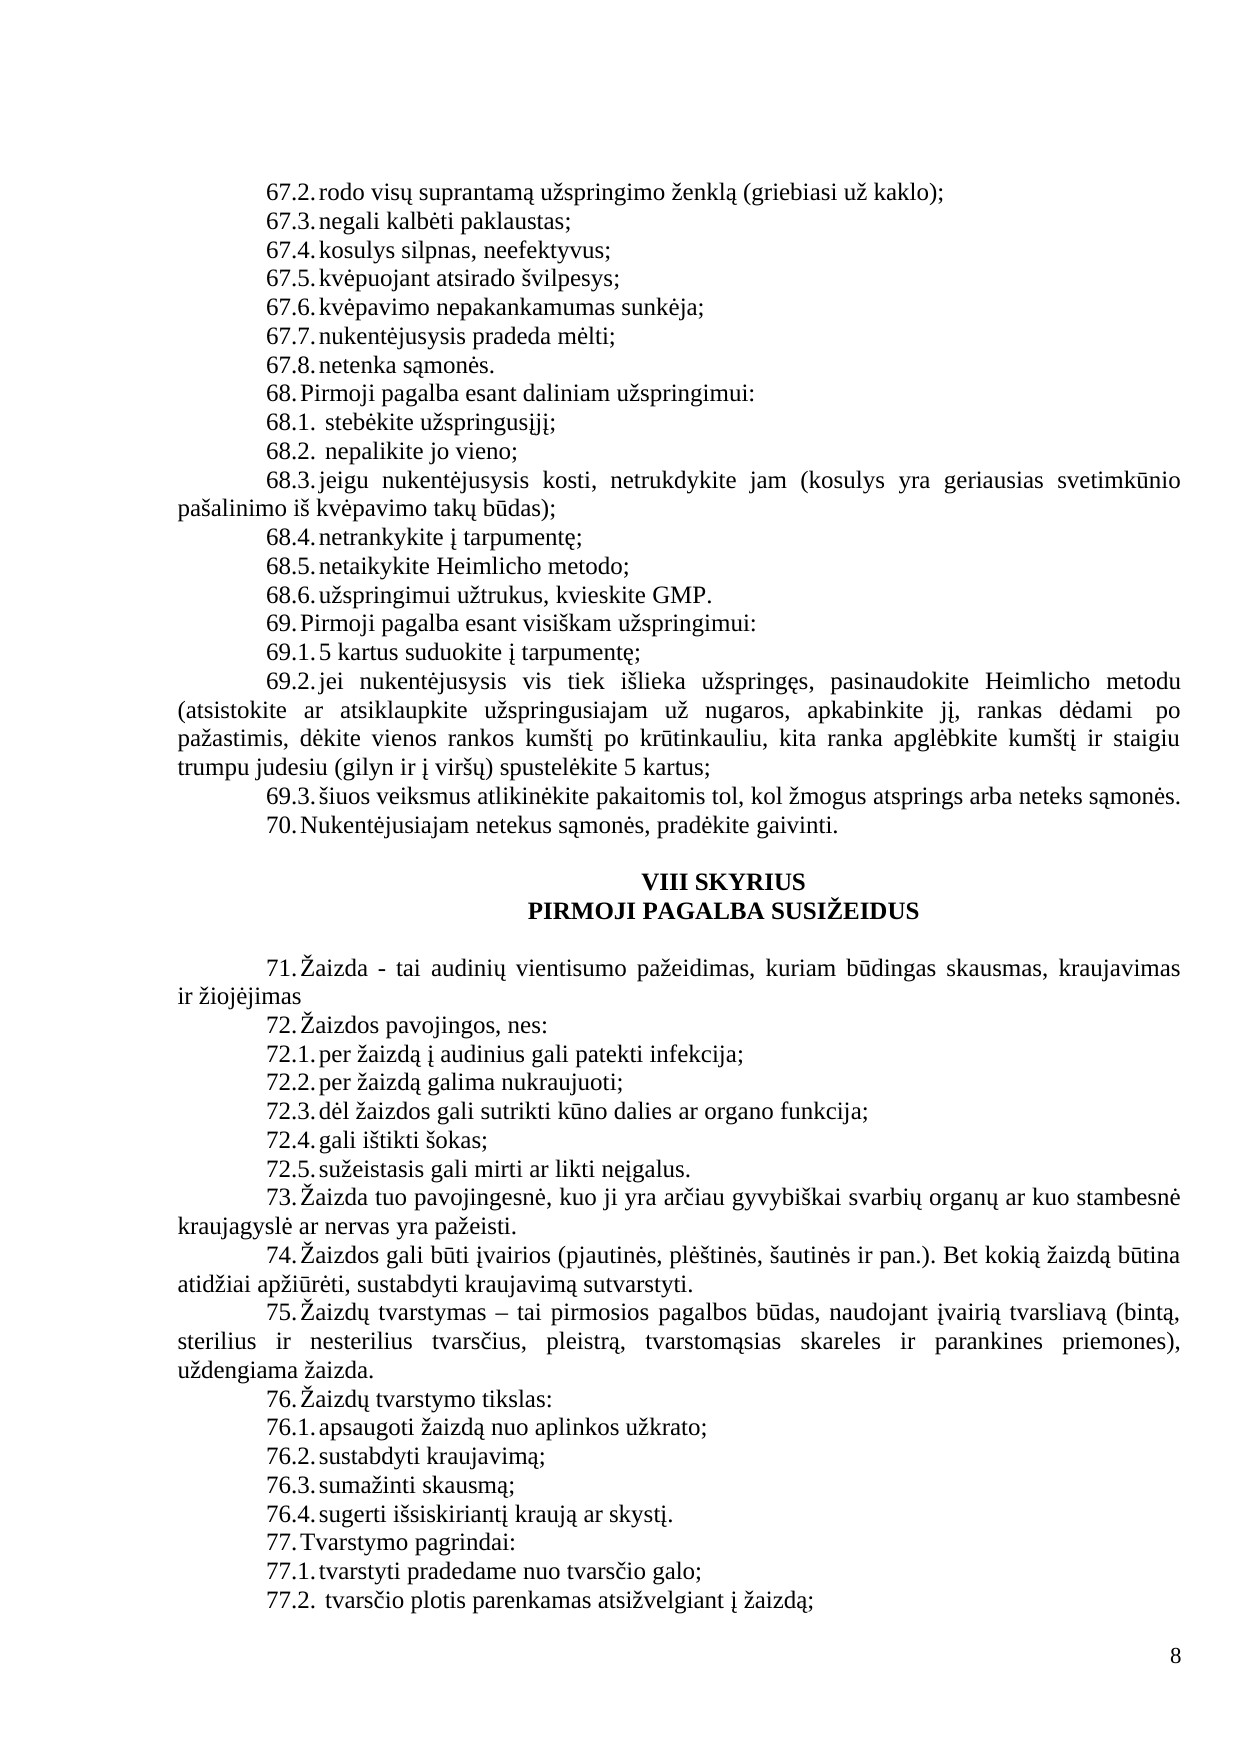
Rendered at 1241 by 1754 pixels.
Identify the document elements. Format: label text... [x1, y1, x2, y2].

list sužeistasis gali mirti ar likti neįgalus. [177, 1154, 1181, 1182]
list Žaizda tuo pavojingesnė, kuo ji yra arčiau gyvybiškai svarbių organų ar kuo stambesnė kraujagyslė ar nervas yra pažeisti. [177, 1182, 1181, 1240]
list Žaizdų tvarstymo tikslas: [177, 1384, 1181, 1412]
list stebėkite užspringusįjį; [177, 407, 1181, 436]
list kvėpuojant atsirado švilpesys; [177, 263, 1181, 292]
list 5 kartus suduokite į tarpumentę; [177, 637, 1181, 666]
list sugerti išsiskiriantį kraują ar skystį. [177, 1499, 1181, 1527]
list netenka sąmonės. [177, 350, 1181, 378]
list gali ištikti šokas; [177, 1125, 1181, 1154]
text VIII SKYRIUS [177, 867, 1181, 896]
list kosulys silpnas, neefektyvus; [177, 235, 1181, 263]
list šiuos veiksmus atlikinėkite pakaitomis tol, kol žmogus atsprings arba neteks sąmonės. [177, 781, 1181, 810]
list apsaugoti žaizdą nuo aplinkos užkrato; [177, 1412, 1181, 1441]
list netaikykite Heimlicho metodo; [177, 551, 1181, 580]
list Žaizda - tai audinių vientisumo pažeidimas, kuriam būdingas skausmas, kraujavimas ir žiojėjimas [177, 954, 1181, 1010]
list Žaizdos gali būti įvairios (pjautinės, plėštinės, šautinės ir pan.). Bet kokią žaizdą būtina atidžiai apžiūrėti, sustabdyti kraujavimą sutvarstyti. [177, 1240, 1181, 1297]
list nepalikite jo vieno; [177, 436, 1181, 465]
list tvarstyti pradedame nuo tvarsčio galo; [177, 1556, 1181, 1585]
list Žaizdų tvarstymas – tai pirmosios pagalbos būdas, naudojant įvairią tvarsliavą (bintą, sterilius ir nesterilius tvarsčius, pleistrą, tvarstomąsias skareles ir parankines priemones), uždengiama žaizda. [177, 1297, 1181, 1384]
list sumažinti skausmą; [177, 1470, 1181, 1499]
list jei nukentėjusysis vis tiek išlieka užspringęs, pasinaudokite Heimlicho metodu (atsistokite ar atsiklaupkite užspringusiajam už nugaros, apkabinkite jį, rankas dėdami po pažastimis, dėkite vienos rankos kumštį po krūtinkauliu, kita ranka apglėbkite kumštį ir staigiu trumpu judesiu (gilyn ir į viršų) spustelėkite 5 kartus; [177, 666, 1181, 781]
list Pirmoji pagalba esant visiškam užspringimui: [177, 608, 1181, 637]
list Pirmoji pagalba esant daliniam užspringimui: [177, 378, 1181, 407]
list rodo visų suprantamą užspringimo ženklą (griebiasi už kaklo); [177, 177, 1181, 206]
list negali kalbėti paklaustas; [177, 206, 1181, 235]
list kvėpavimo nepakankamumas sunkėja; [177, 292, 1181, 321]
list tvarsčio plotis parenkamas atsižvelgiant į žaizdą; [177, 1585, 1181, 1614]
list per žaizdą į audinius gali patekti infekcija; [177, 1039, 1181, 1067]
list užspringimui užtrukus, kvieskite GMP. [177, 580, 1181, 608]
list sustabdyti kraujavimą; [177, 1441, 1181, 1470]
list jeigu nukentėjusysis kosti, netrukdykite jam (kosulys yra geriausias svetimkūnio pašalinimo iš kvėpavimo takų būdas); [177, 465, 1181, 522]
list nukentėjusysis pradeda mėlti; [177, 321, 1181, 350]
list per žaizdą galima nukraujuoti; [177, 1067, 1181, 1096]
text PIRMOJI PAGALBA SUSIŽEIDUS [177, 896, 1181, 925]
list dėl žaizdos gali sutrikti kūno dalies ar organo funkcija; [177, 1096, 1181, 1125]
list netrankykite į tarpumentę; [177, 522, 1181, 551]
list Nukentėjusiajam netekus sąmonės, pradėkite gaivinti. [177, 810, 1181, 838]
list Tvarstymo pagrindai: [177, 1527, 1181, 1556]
list Žaizdos pavojingos, nes: [177, 1010, 1181, 1039]
